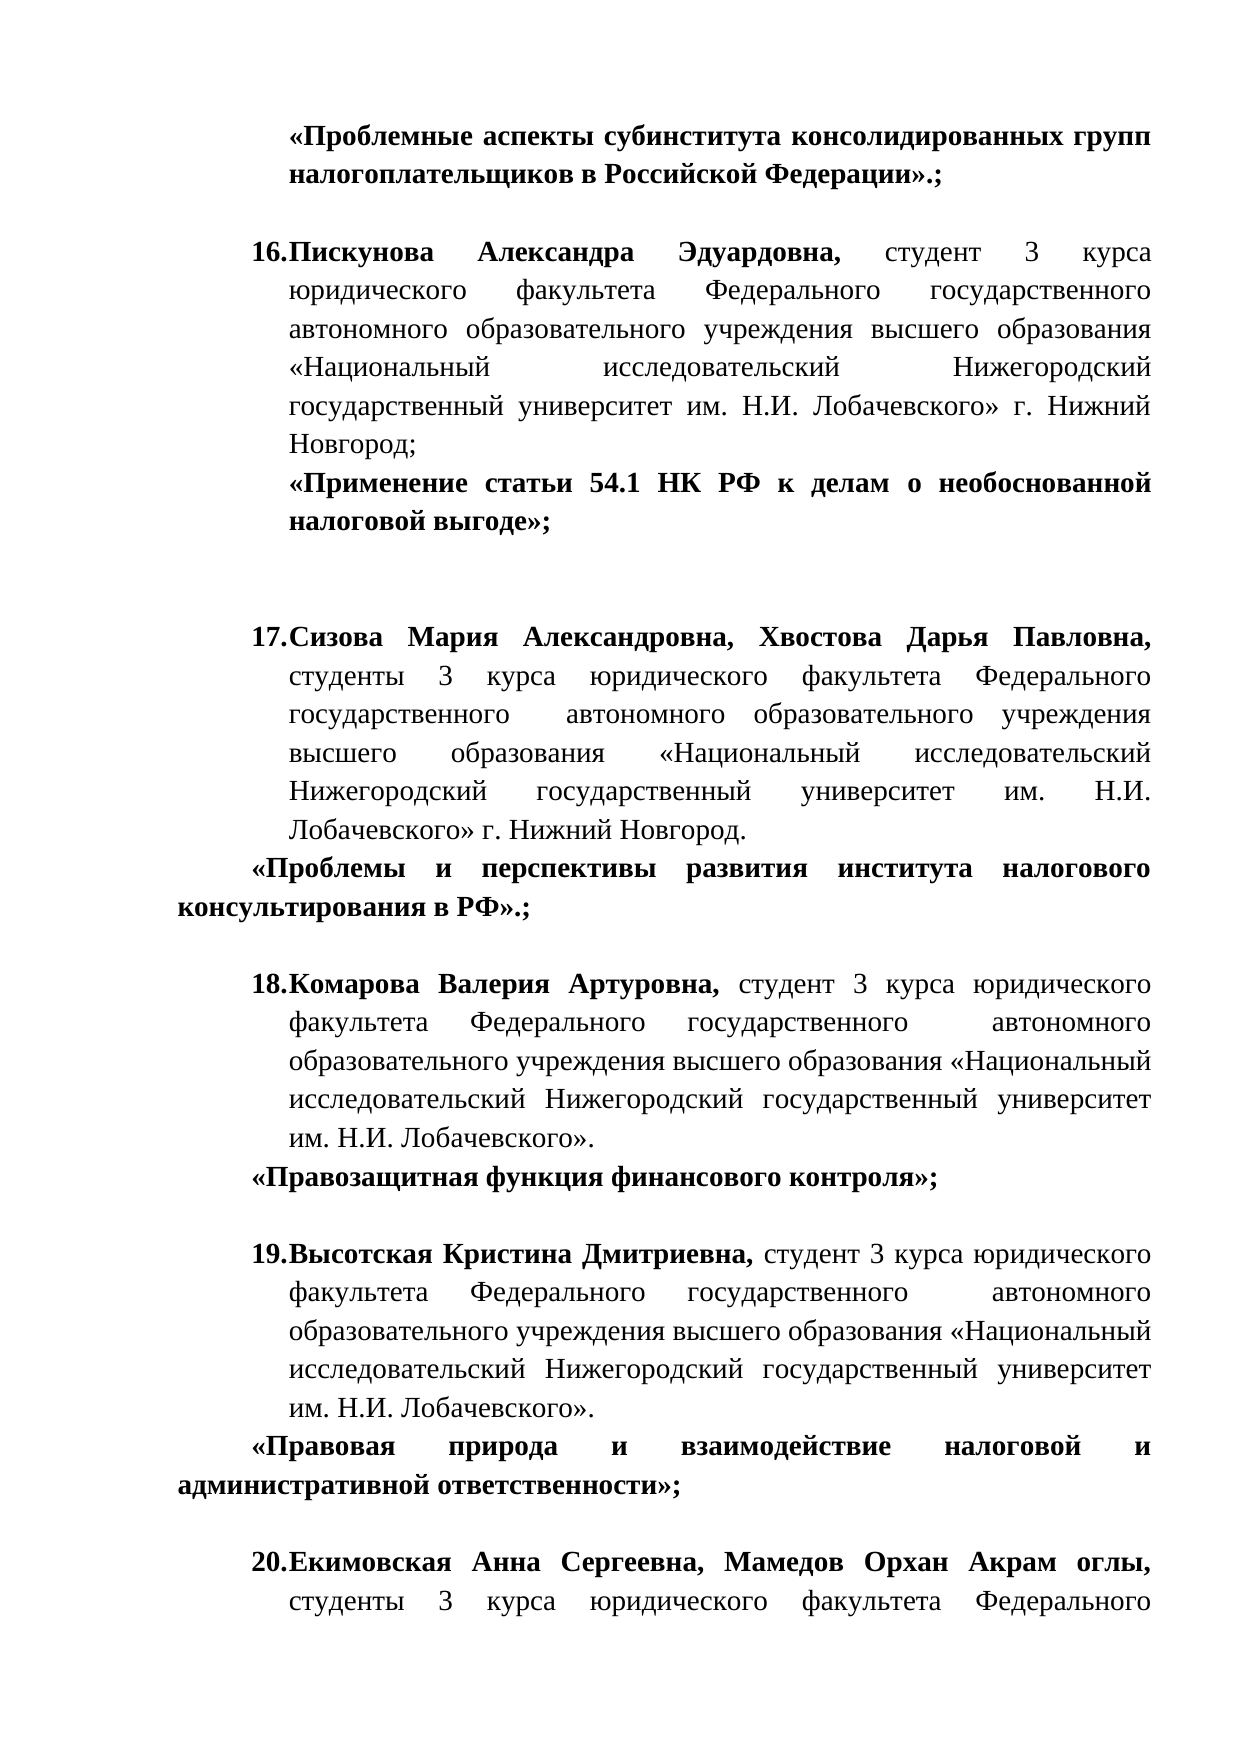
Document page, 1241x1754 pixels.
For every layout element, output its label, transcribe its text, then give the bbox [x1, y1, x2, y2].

text «Правозащитная функция финансового контроля»; [177, 1159, 1152, 1192]
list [251, 118, 1152, 190]
text «Правовая природа и взаимодействие налоговой и административной ответственности»; [177, 1428, 1152, 1501]
list Пискунова Александра Эдуардовна, студент 3 курса юридического факультета Федерального государственного автономного образовательного учреждения высшего образования «Национальный исследовательский Нижегородский государственный университет им. Н.И. Лобачевского» г. Нижний Новгород; «Применение статьи 54.1 НК РФ к делам​ о необоснованной налоговой выгоде»; [251, 234, 1152, 537]
list Высотская Кристина Дмитриевна, студент 3 курса юридического факультета Федерального государственного автономного образовательного учреждения высшего образования «Национальный исследовательский Нижегородский государственный университет им. Н.И. Лобачевского». [251, 1236, 1152, 1423]
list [251, 1544, 1152, 1616]
list Сизова Мария Александровна, Хвостова Дарья Павловна, студенты 3 курса юридического факультета Федерального государственного автономного образовательного учреждения высшего образования «Национальный исследовательский Нижегородский государственный университет им. Н.И. Лобачевского» г. Нижний Новгород. [251, 619, 1152, 845]
text «Проблемы и перспективы развития института налогового консультирования в РФ».; [177, 850, 1152, 922]
list Комарова Валерия Артуровна, студент 3 курса юридического факультета Федерального государственного автономного образовательного учреждения высшего образования «Национальный исследовательский Нижегородский государственный университет им. Н.И. Лобачевского». [251, 966, 1152, 1154]
